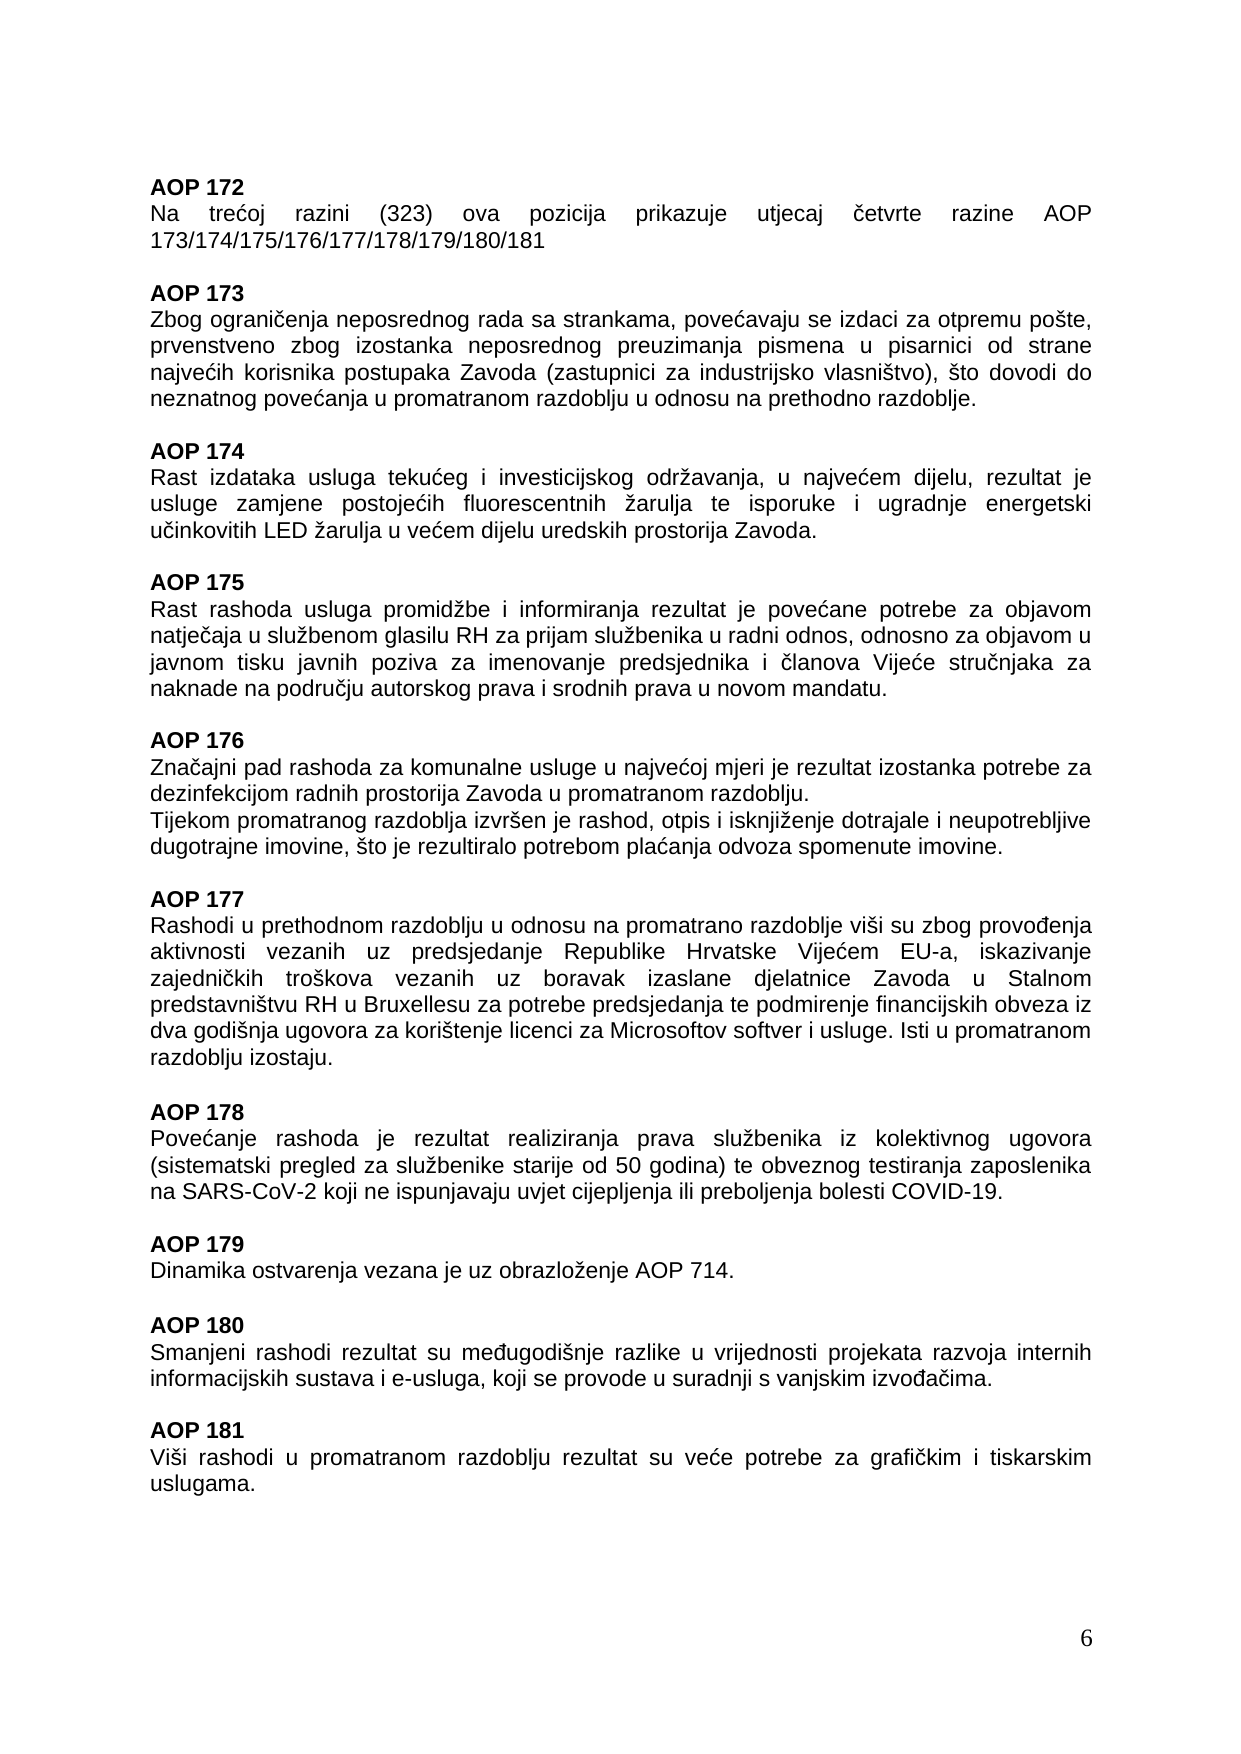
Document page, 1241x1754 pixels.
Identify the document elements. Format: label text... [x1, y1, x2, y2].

text Povećanje rashoda je rezultat realiziranja prava službenika iz kolektivnog ugovora (sistematski pregled za službenike starije od 50 godina) te obveznog testiranja zaposlenika na SARS-CoV-2 koji ne ispunjavaju uvjet cijepljenja ili preboljenja bolesti COVID-19. [150, 1125, 1092, 1204]
text AOP 174 [150, 438, 1092, 464]
text Rast izdataka usluga tekućeg i investicijskog održavanja, u najvećem dijelu, rezultat je usluge zamjene postojećih fluorescentnih žarulja te isporuke i ugradnje energetski učinkovitih LED žarulja u većem dijelu uredskih prostorija Zavoda. [150, 464, 1092, 543]
text Viši rashodi u promatranom razdoblju rezultat su veće potrebe za grafičkim i tiskarskim uslugama. [150, 1444, 1092, 1497]
text Rashodi u prethodnom razdoblju u odnosu na promatrano razdoblje viši su zbog provođenja aktivnosti vezanih uz predsjedanje Republike Hrvatske Vijećem EU-a, iskazivanje zajedničkih troškova vezanih uz boravak izaslane djelatnice Zavoda u Stalnom predstavništvu RH u Bruxellesu za potrebe predsjedanja te podmirenje financijskih obveza iz dva godišnja ugovora za korištenje licenci za Microsoftov softver i usluge. Isti u promatranom razdoblju izostaju. [150, 912, 1092, 1070]
text AOP 175 [150, 569, 1092, 596]
text AOP 172 [150, 174, 1092, 200]
text Tijekom promatranog razdoblja izvršen je rashod, otpis i isknjiženje dotrajale i neupotrebljive dugotrajne imovine, što je rezultiralo potrebom plaćanja odvoza spomenute imovine. [150, 807, 1092, 859]
text AOP 177 [150, 886, 1092, 912]
text Rast rashoda usluga promidžbe i informiranja rezultat je povećane potrebe za objavom natječaja u službenom glasilu RH za prijam službenika u radni odnos, odnosno za objavom u javnom tisku javnih poziva za imenovanje predsjednika i članova Vijeće stručnjaka za naknade na području autorskog prava i srodnih prava u novom mandatu. [150, 596, 1092, 701]
text Zbog ograničenja neposrednog rada sa strankama, povećavaju se izdaci za otpremu pošte, prvenstveno zbog izostanka neposrednog preuzimanja pismena u pisarnici od strane najvećih korisnika postupaka Zavoda (zastupnici za industrijsko vlasništvo), što dovodi do neznatnog povećanja u promatranom razdoblju u odnosu na prethodno razdoblje. [150, 306, 1092, 411]
text AOP 178 [150, 1099, 1092, 1125]
text Na trećoj razini (323) ova pozicija prikazuje utjecaj četvrte razine AOP 173/174/175/176/177/178/179/180/181 [150, 200, 1092, 253]
text AOP 173 [150, 279, 1092, 306]
text AOP 179 [150, 1231, 1092, 1257]
text AOP 176 [150, 727, 1092, 754]
text AOP 181 [150, 1417, 1092, 1444]
text Značajni pad rashoda za komunalne usluge u najvećoj mjeri je rezultat izostanka potrebe za dezinfekcijom radnih prostorija Zavoda u promatranom razdoblju. [150, 754, 1092, 807]
text Dinamika ostvarenja vezana je uz obrazloženje AOP 714. [150, 1257, 1092, 1283]
text Smanjeni rashodi rezultat su međugodišnje razlike u vrijednosti projekata razvoja internih informacijskih sustava i e-usluga, koji se provode u suradnji s vanjskim izvođačima. [150, 1338, 1092, 1391]
text AOP 180 [150, 1312, 1092, 1338]
